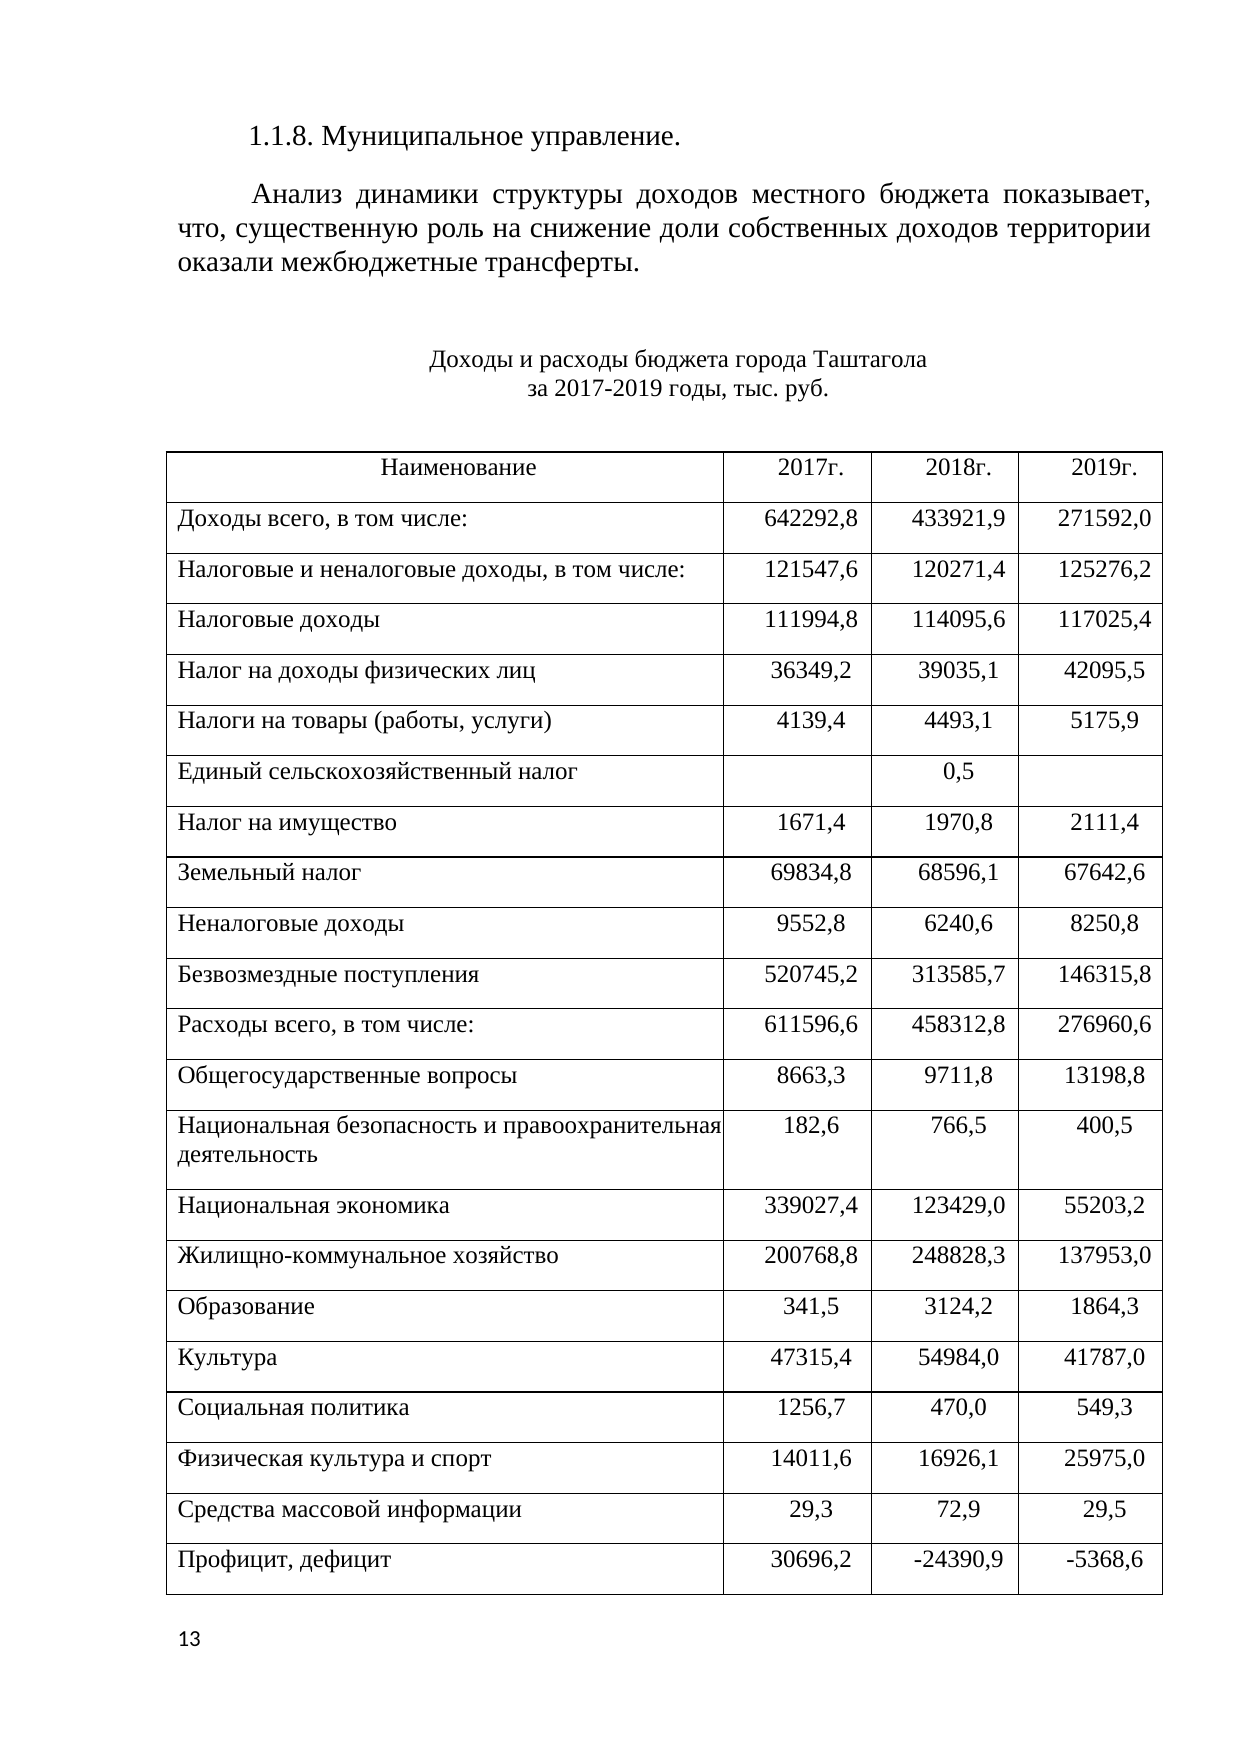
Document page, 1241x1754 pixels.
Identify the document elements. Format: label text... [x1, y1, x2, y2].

table_header 2018г. [872, 453, 1018, 502]
table_cell 611596,6 [724, 1009, 871, 1059]
table_cell 549,3 [1019, 1393, 1162, 1442]
table_cell [724, 756, 871, 806]
table_cell Средства массовой информации [167, 1494, 723, 1543]
table_cell 137953,0 [1019, 1241, 1162, 1290]
table_cell 120271,4 [872, 554, 1018, 603]
table_cell 14011,6 [724, 1443, 871, 1493]
table_header 2017г. [724, 453, 871, 502]
table_cell 200768,8 [724, 1241, 871, 1290]
table_cell 642292,8 [724, 503, 871, 553]
table_cell 29,3 [724, 1494, 871, 1543]
table_cell 400,5 [1019, 1111, 1162, 1189]
table_cell Профицит, дефицит [167, 1544, 723, 1594]
table_cell Физическая культура и спорт [167, 1443, 723, 1493]
table_cell 36349,2 [724, 655, 871, 704]
table_cell 68596,1 [872, 858, 1018, 907]
table_cell 125276,2 [1019, 554, 1162, 603]
table_cell 5175,9 [1019, 706, 1162, 755]
table_cell 8663,3 [724, 1060, 871, 1109]
table_cell 1671,4 [724, 807, 871, 856]
table_cell 271592,0 [1019, 503, 1162, 553]
table_cell 121547,6 [724, 554, 871, 603]
table_cell Налог на доходы физических лиц [167, 655, 723, 704]
table_cell 341,5 [724, 1291, 871, 1341]
table_cell Общегосударственные вопросы [167, 1060, 723, 1109]
table_cell Земельный налог [167, 858, 723, 907]
table_cell 69834,8 [724, 858, 871, 907]
table_cell Культура [167, 1342, 723, 1391]
table_cell Жилищно-коммунальное хозяйство [167, 1241, 723, 1290]
table_cell Образование [167, 1291, 723, 1341]
table_cell -5368,6 [1019, 1544, 1162, 1594]
table_cell 54984,0 [872, 1342, 1018, 1391]
table_cell 72,9 [872, 1494, 1018, 1543]
table_cell Налоговые и неналоговые доходы, в том числе: [167, 554, 723, 603]
table_cell 1970,8 [872, 807, 1018, 856]
table_cell 182,6 [724, 1111, 871, 1189]
table_cell Налог на имущество [167, 807, 723, 856]
table_cell 4139,4 [724, 706, 871, 755]
table_cell 433921,9 [872, 503, 1018, 553]
table_cell 47315,4 [724, 1342, 871, 1391]
table_cell 13198,8 [1019, 1060, 1162, 1109]
table_cell Безвозмездные поступления [167, 959, 723, 1008]
text 1.1.8. Муниципальное управление. [177, 118, 1152, 152]
table_cell Налоги на товары (работы, услуги) [167, 706, 723, 755]
table_header Наименование [167, 453, 723, 502]
table_cell 1256,7 [724, 1393, 871, 1442]
table_cell 29,5 [1019, 1494, 1162, 1543]
table_cell 3124,2 [872, 1291, 1018, 1341]
table_cell 1864,3 [1019, 1291, 1162, 1341]
table_cell 39035,1 [872, 655, 1018, 704]
text Доходы и расходы бюджета города Таштагола [177, 344, 1179, 373]
table_cell 42095,5 [1019, 655, 1162, 704]
table_header 2019г. [1019, 453, 1162, 502]
table_cell Расходы всего, в том числе: [167, 1009, 723, 1059]
table_cell 2111,4 [1019, 807, 1162, 856]
table_cell 9552,8 [724, 908, 871, 958]
table_cell Налоговые доходы [167, 604, 723, 654]
table_cell 30696,2 [724, 1544, 871, 1594]
table_cell 25975,0 [1019, 1443, 1162, 1493]
table_cell 313585,7 [872, 959, 1018, 1008]
table_cell 9711,8 [872, 1060, 1018, 1109]
table_cell Социальная политика [167, 1393, 723, 1442]
table_cell Национальная безопасность и правоохранительная деятельность [167, 1111, 723, 1189]
table_cell 111994,8 [724, 604, 871, 654]
table_cell 339027,4 [724, 1190, 871, 1239]
table_cell -24390,9 [872, 1544, 1018, 1594]
table_cell 0,5 [872, 756, 1018, 806]
table_cell 123429,0 [872, 1190, 1018, 1239]
table_cell 276960,6 [1019, 1009, 1162, 1059]
table_cell 16926,1 [872, 1443, 1018, 1493]
table_cell 55203,2 [1019, 1190, 1162, 1239]
table_cell 766,5 [872, 1111, 1018, 1189]
table_cell 114095,6 [872, 604, 1018, 654]
text за 2017-2019 годы, тыс. руб. [177, 373, 1179, 402]
table_cell 67642,6 [1019, 858, 1162, 907]
text Анализ динамики структуры доходов местного бюджета показывает, что, существенную роль на снижение доли собственных доходов территории оказали межбюджетные трансферты. [177, 177, 1152, 277]
table_cell 520745,2 [724, 959, 871, 1008]
table_cell Доходы всего, в том числе: [167, 503, 723, 553]
table_cell 8250,8 [1019, 908, 1162, 958]
table_cell [1019, 756, 1162, 806]
table_cell Единый сельскохозяйственный налог [167, 756, 723, 806]
table_cell 146315,8 [1019, 959, 1162, 1008]
table_cell Неналоговые доходы [167, 908, 723, 958]
table_cell 41787,0 [1019, 1342, 1162, 1391]
table_cell Национальная экономика [167, 1190, 723, 1239]
table_cell 6240,6 [872, 908, 1018, 958]
table_cell 458312,8 [872, 1009, 1018, 1059]
table_cell 117025,4 [1019, 604, 1162, 654]
table_cell 470,0 [872, 1393, 1018, 1442]
table_cell 4493,1 [872, 706, 1018, 755]
table_cell 248828,3 [872, 1241, 1018, 1290]
